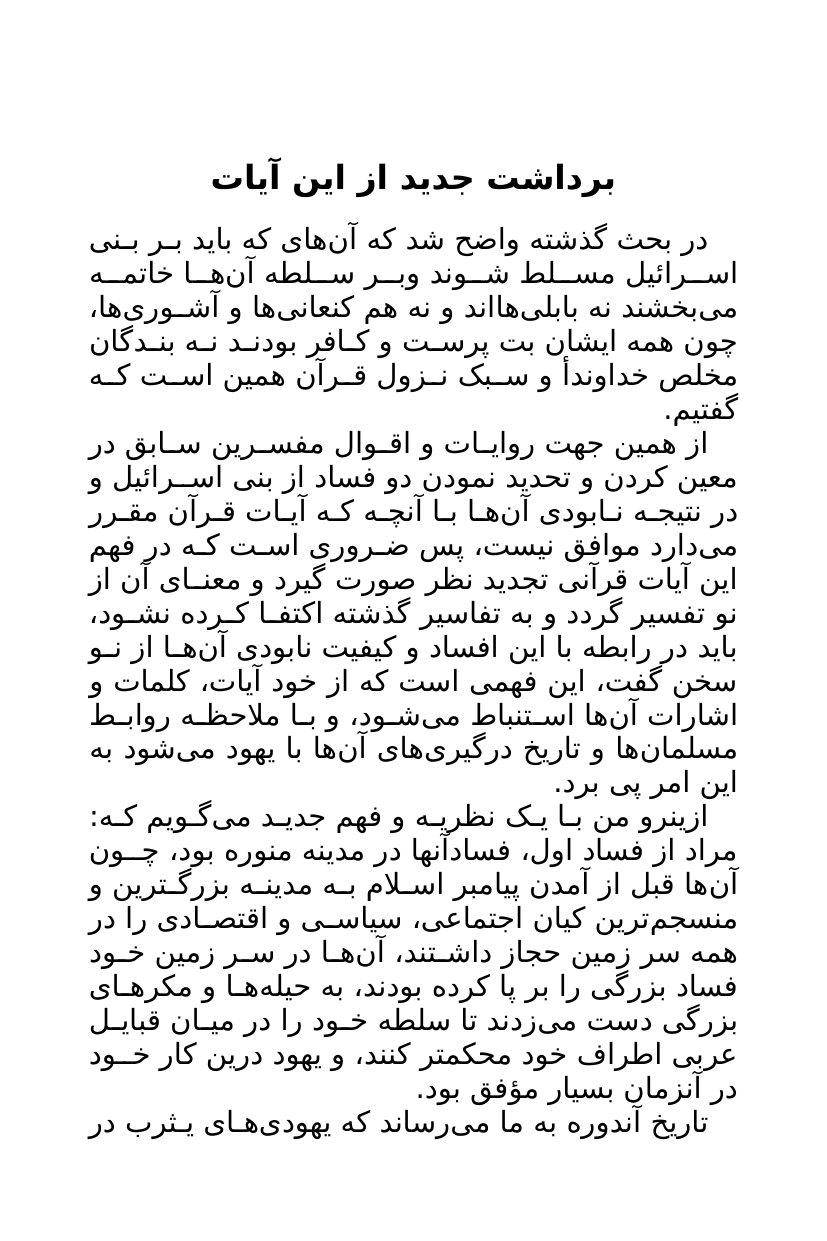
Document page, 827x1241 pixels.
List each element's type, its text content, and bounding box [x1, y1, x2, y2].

text در بحث گذشته واضح شد که آن‌های که باید بر بنی اسرائیل مسلط شوند وبر سلطه آن‌ها خاتمه می‌بخشند نه بابلی‌ها‌اند و نه هم کنعانی‌ها و آشوری‌ها، چون همه ایشان بت پرست و کافر بودند نه بندگان مخلص خداوندأ و سبک نزول قرآن همین است که گفتیم. [89, 222, 738, 426]
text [89, 1105, 738, 1139]
text ازینرو من با یک نظریه و فهم جدید می‌گویم که: مراد از فساد اول، فسادآنها در مدینه منوره بود، چون آن‌ها قبل از آمدن پیامبر اسلام به مدینه بزرگترین و منسجم‌ترین کیان اجتماعی، سیاسی و اقتصادی را در همه سر زمین حجاز داشتند، آن‌ها در سر زمین خود فساد بزرگی را بر پا کرده بودند، به حیله‌ها و مکرهای بزرگی دست می‌زدند تا سلطه خود را در میان قبایل عربی اطراف خود محکمتر کنند، و یهود درین کار خود در آنزمان بسیار مؤفق بود. [89, 800, 738, 1105]
text از همین جهت روایات و اقوال مفسرین سابق در معین کردن و تحدید نمودن دو فساد از بنی اسرائیل و در نتیجه نابودی آن‌ها با آنچه که آیات قرآن مقرر می‌دارد موافق نیست، پس ضروری است که در فهم این آیات قرآنی تجدید نظر صورت گیرد و معنای آن از نو تفسیر گردد و به تفاسیر گذشته اکتفا کرده نشود، باید در رابطه با این افساد و کیفیت نابودی آن‌ها از نو سخن گفت، این فهمی است که از خود آیات، کلمات و اشارات آن‌ها استنباط می‌شود، و با ملاحظه روابط مسلمان‌ها و تاریخ درگیری‌های آن‌ها با یهود می‌شود به این امر پی برد. [89, 426, 738, 800]
text برداشت جديد از اين آيات [89, 158, 738, 197]
